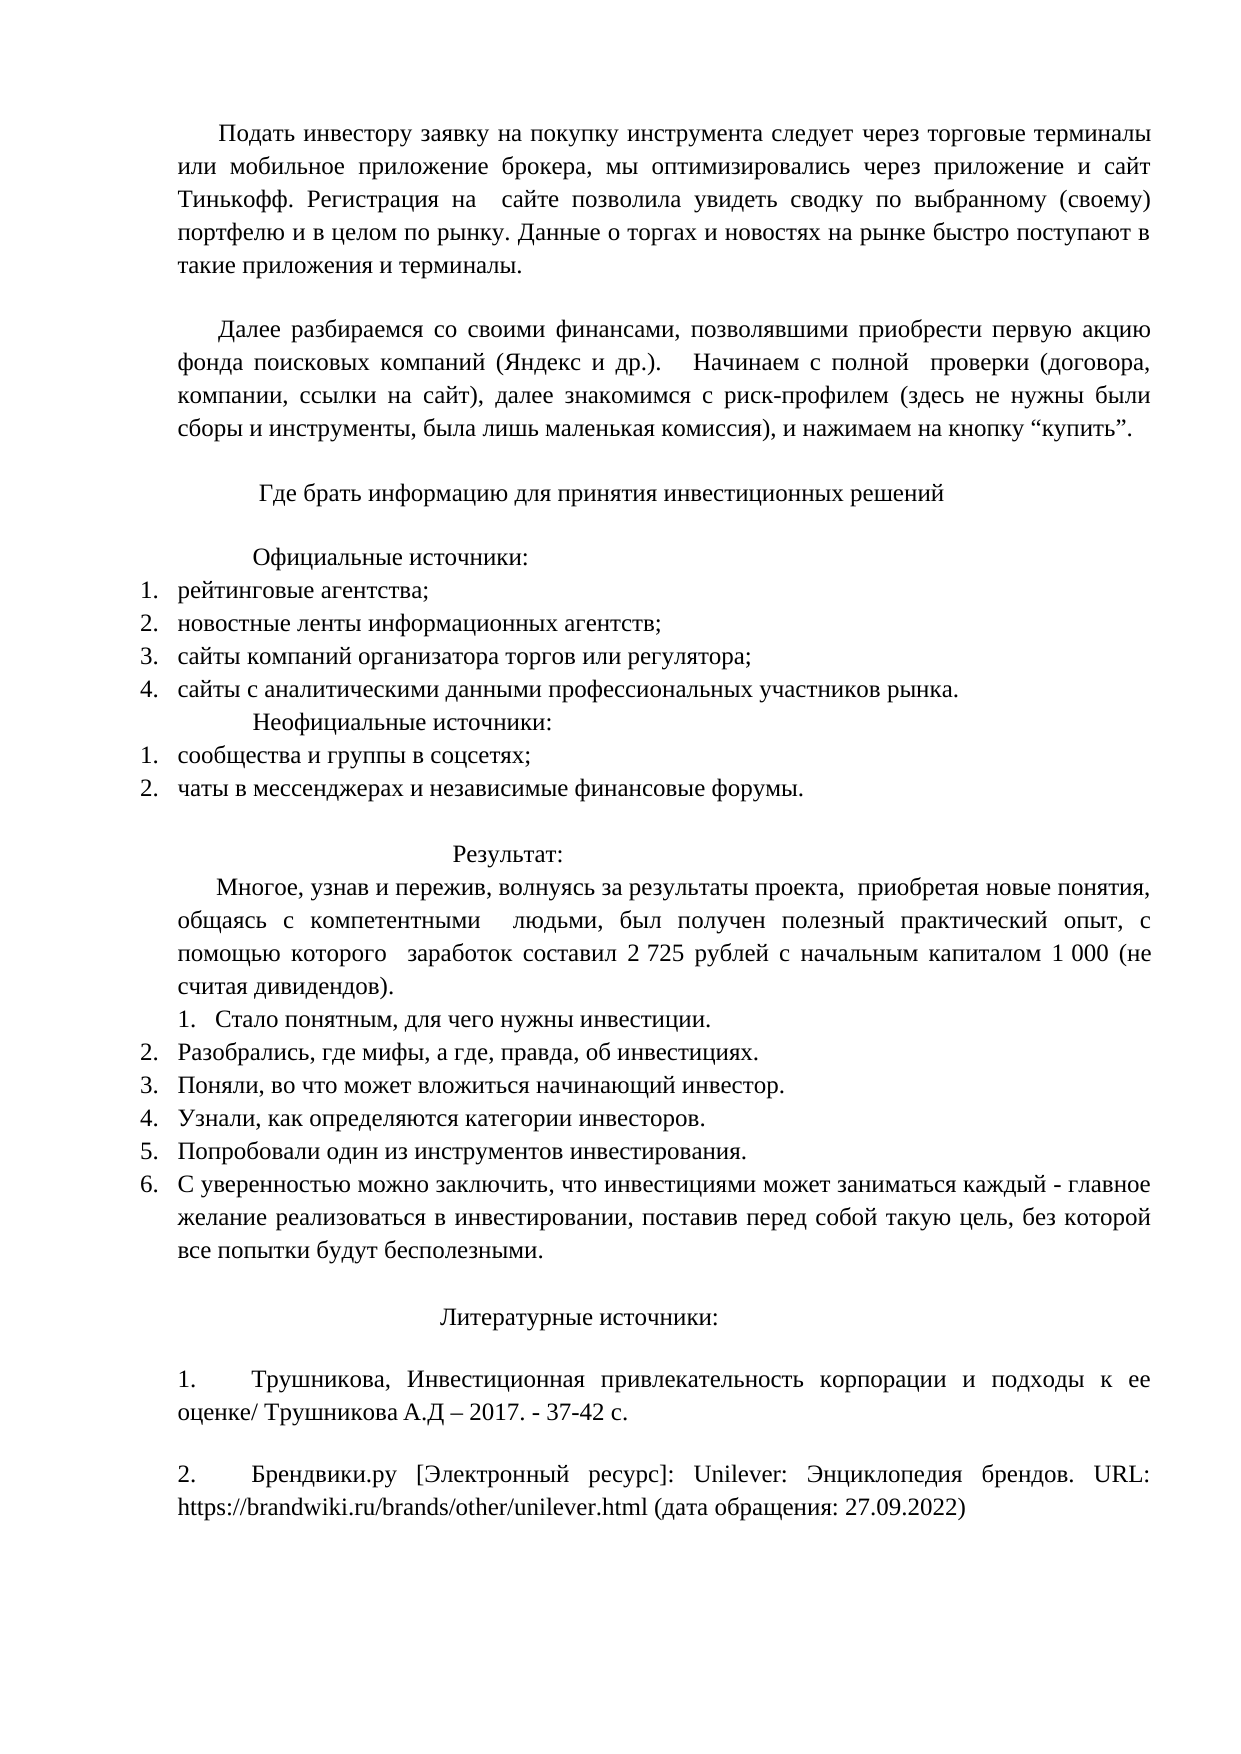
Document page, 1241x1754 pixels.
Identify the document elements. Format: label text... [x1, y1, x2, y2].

list С уверенностью можно заключить, что инвестициями может заниматься каждый - главное желание реализоваться в инвестировании, поставив перед собой такую цель, без которой все попытки будут бесполезными. [140, 1169, 1152, 1264]
text Результат: [177, 839, 1152, 868]
text 2. Брендвики.ру [Электронный ресурс]: Unilever: Энциклопедия брендов. URL: https://brandwiki.ru/brands/other/unilever.html (дата обращения: 27.09.2022) [177, 1459, 1152, 1521]
subtitle Далее разбираемся со своими финансами, позволявшими приобрести первую акцию фонда поисковых компаний (Яндекс и др.). Начинаем с полной проверки (договора, компании, ссылки на сайт), далее знакомимся с риск-профилем (здесь не нужны были сборы и инструменты, была лишь маленькая комиссия), и нажимаем на кнопку “купить”. [177, 314, 1152, 442]
list рейтинговые агентства; [140, 575, 1152, 604]
text Многое, узнав и пережив, волнуясь за результаты проекта, приобретая новые понятия, общаясь с компетентными людьми, был получен полезный практический опыт, с помощью которого заработок составил 2 725 рублей с начальным капиталом 1 000 (не считая дивидендов). [177, 872, 1152, 1000]
list Поняли, во что может вложиться начинающий инвестор. [140, 1070, 1152, 1099]
list сайты компаний организатора торгов или регулятора; [140, 641, 1152, 670]
text Неофициальные источники: [177, 707, 1152, 736]
list Стало понятным, для чего нужны инвестиции. [177, 1004, 1152, 1033]
list новостные ленты информационных агентств; [140, 608, 1152, 637]
list Разобрались, где мифы, а где, правда, об инвестициях. [140, 1037, 1152, 1066]
subtitle Где брать информацию для принятия инвестиционных решений [177, 478, 1152, 507]
list сайты с аналитическими данными профессиональных участников рынка. [140, 674, 1152, 703]
text Литературные источники: [177, 1302, 1152, 1330]
subtitle Подать инвестору заявку на покупку инструмента следует через торговые терминалы или мобильное приложение брокера, мы оптимизировались через приложение и сайт Тинькофф. Регистрация на сайте позволила увидеть сводку по выбранному (своему) портфелю и в целом по рынку. Данные о торгах и новостях на рынке быстро поступают в такие приложения и терминалы. [177, 118, 1152, 279]
list Попробовали один из инструментов инвестирования. [140, 1136, 1152, 1165]
list Узнали, как определяются категории инвесторов. [140, 1103, 1152, 1132]
text 1. Трушникова, Инвестиционная привлекательность корпорации и подходы к ее оценке/ Трушникова А.Д – 2017. - 37-42 с. [177, 1364, 1152, 1426]
list сообщества и группы в соцсетях; [140, 740, 1152, 769]
list чаты в мессенджерах и независимые финансовые форумы. [140, 773, 1152, 802]
text Официальные источники: [177, 542, 1152, 571]
